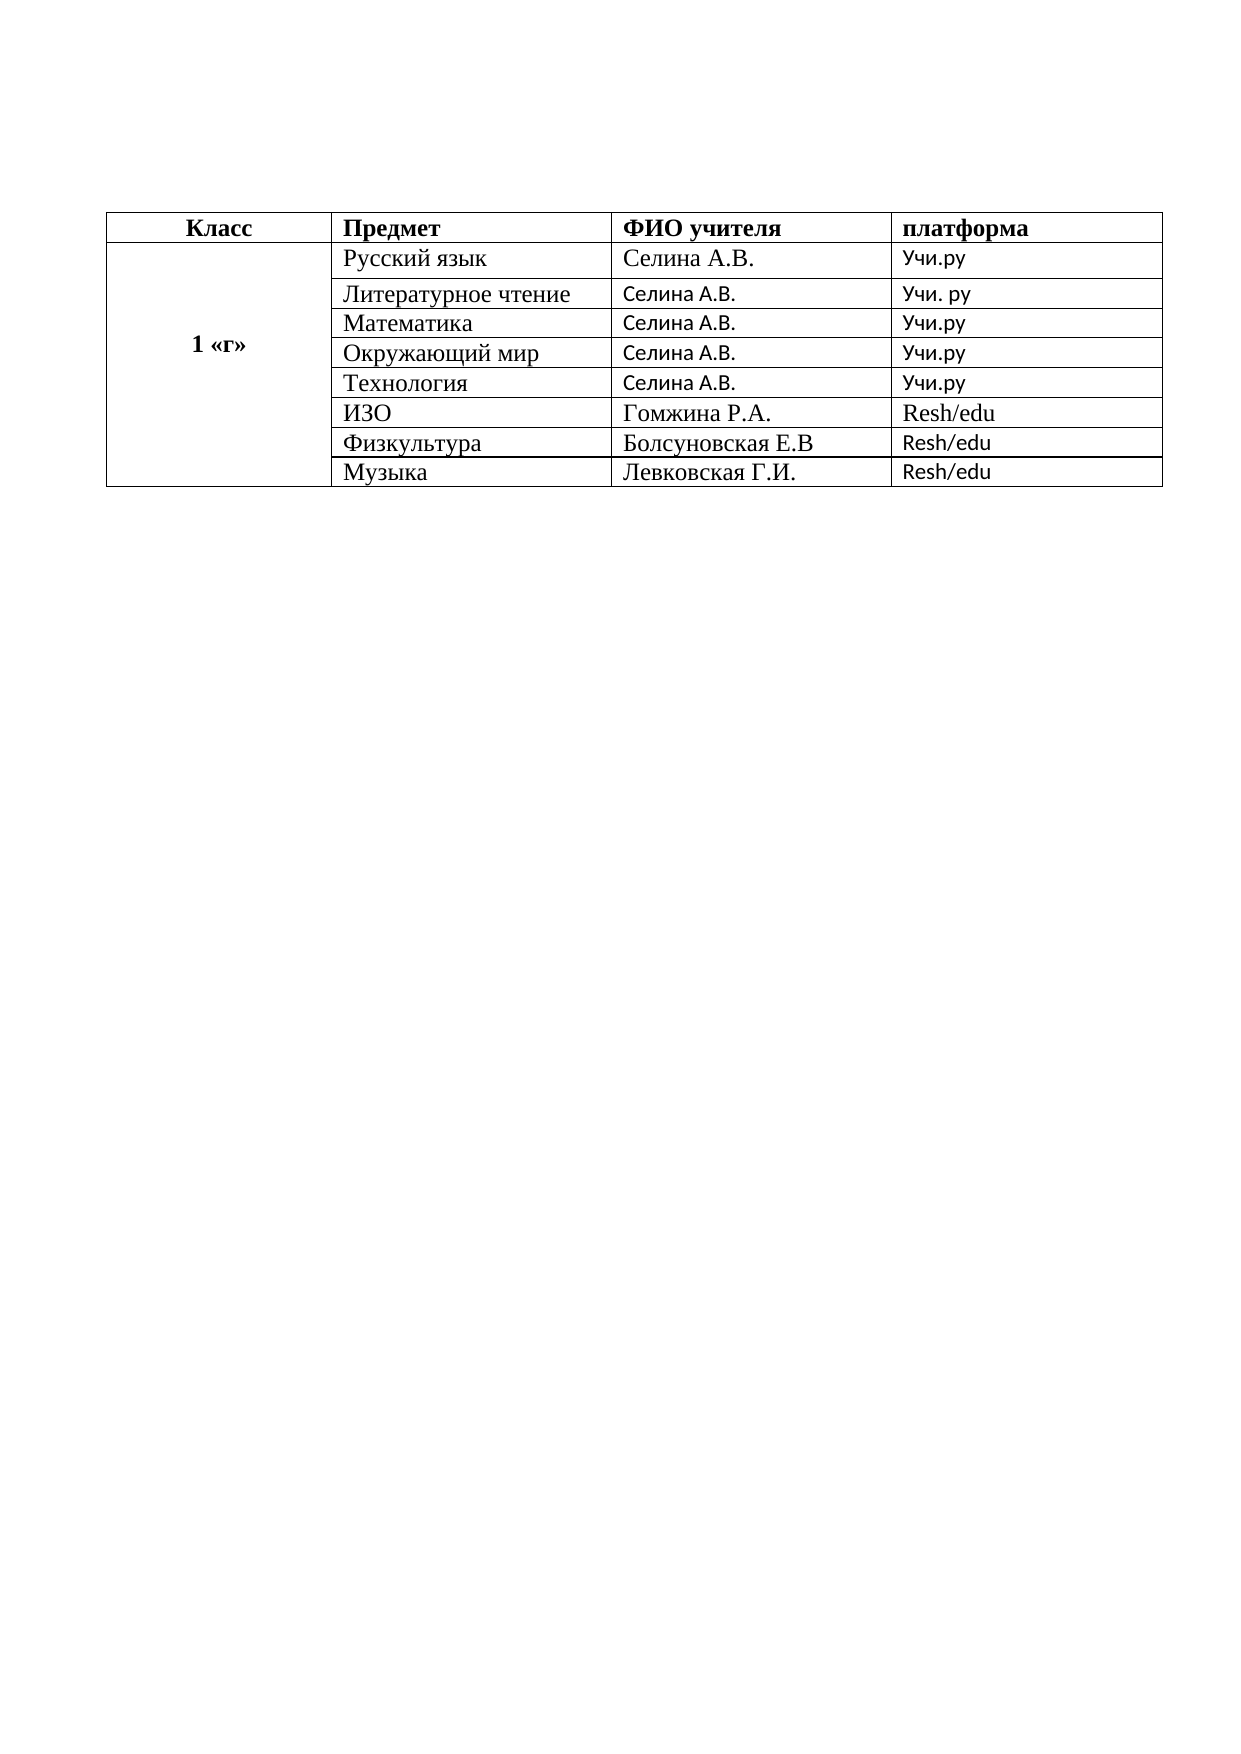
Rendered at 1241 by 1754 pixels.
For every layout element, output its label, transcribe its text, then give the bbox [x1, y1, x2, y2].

table_cell Литературное чтение [332, 279, 611, 307]
table_cell Технология [332, 368, 611, 397]
table_header ФИО учителя [612, 213, 891, 242]
table_header Класс [107, 213, 331, 242]
table_cell Болсуновская Е.В [612, 428, 891, 456]
table_cell Учи. ру [892, 279, 1162, 307]
table_cell Левковская Г.И. [612, 458, 891, 486]
table_cell Селина А.В. [612, 243, 891, 278]
table_cell ИЗО [332, 398, 611, 427]
table_cell Учи.ру [892, 338, 1162, 367]
table_cell Учи.ру [892, 368, 1162, 397]
table_cell Гомжина Р.А. [612, 398, 891, 427]
table_header платформа [892, 213, 1162, 242]
table_cell Селина А.В. [612, 368, 891, 397]
table_cell Учи.ру [892, 309, 1162, 337]
table_cell Resh/edu [892, 398, 1162, 427]
table_cell Resh/edu [892, 428, 1162, 456]
table_cell Русский язык [332, 243, 611, 278]
table_cell Окружающий мир [332, 338, 611, 367]
table_cell Селина А.В. [612, 338, 891, 367]
table_header Предмет [332, 213, 611, 242]
table_cell Музыка [332, 458, 611, 486]
table_cell Селина А.В. [612, 309, 891, 337]
table_cell Математика [332, 309, 611, 337]
table_cell 1 «г» [107, 243, 331, 486]
table_cell Учи.ру [892, 243, 1162, 278]
table_cell Физкультура [332, 428, 611, 456]
table_cell Селина А.В. [612, 279, 891, 307]
table_cell Resh/edu [892, 458, 1162, 486]
